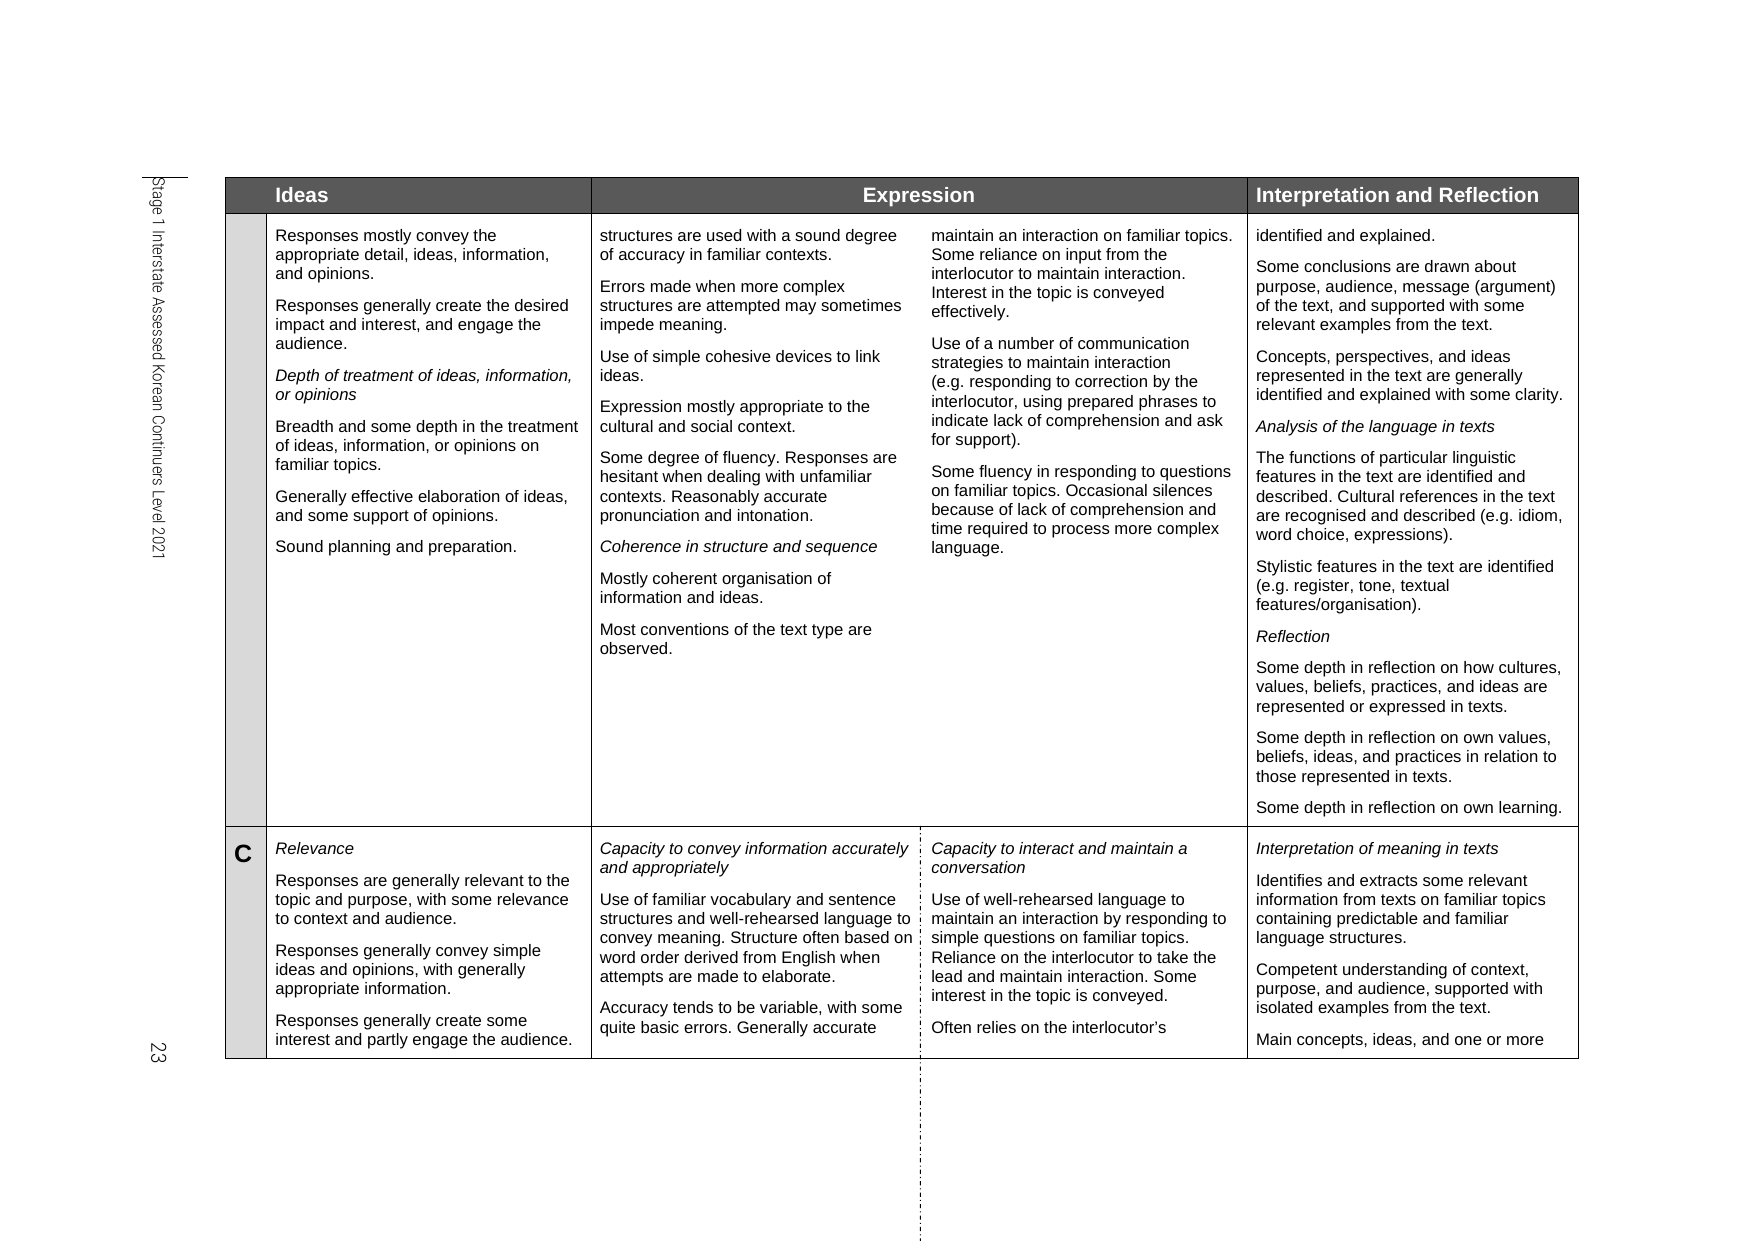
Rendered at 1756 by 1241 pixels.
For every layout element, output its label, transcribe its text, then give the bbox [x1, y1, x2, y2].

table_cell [267, 214, 591, 826]
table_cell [592, 214, 922, 826]
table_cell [267, 827, 591, 1058]
table_header Interpretation and Reflection [1248, 178, 1578, 213]
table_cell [592, 827, 922, 1058]
table_cell C [226, 827, 266, 1058]
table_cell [1248, 827, 1578, 1058]
table_header Expression [592, 178, 1247, 213]
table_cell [1248, 214, 1578, 826]
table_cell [922, 214, 1247, 826]
table_header Ideas [266, 178, 591, 213]
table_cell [922, 827, 1247, 1058]
table_header - [226, 178, 266, 213]
table_cell B [226, 214, 266, 826]
